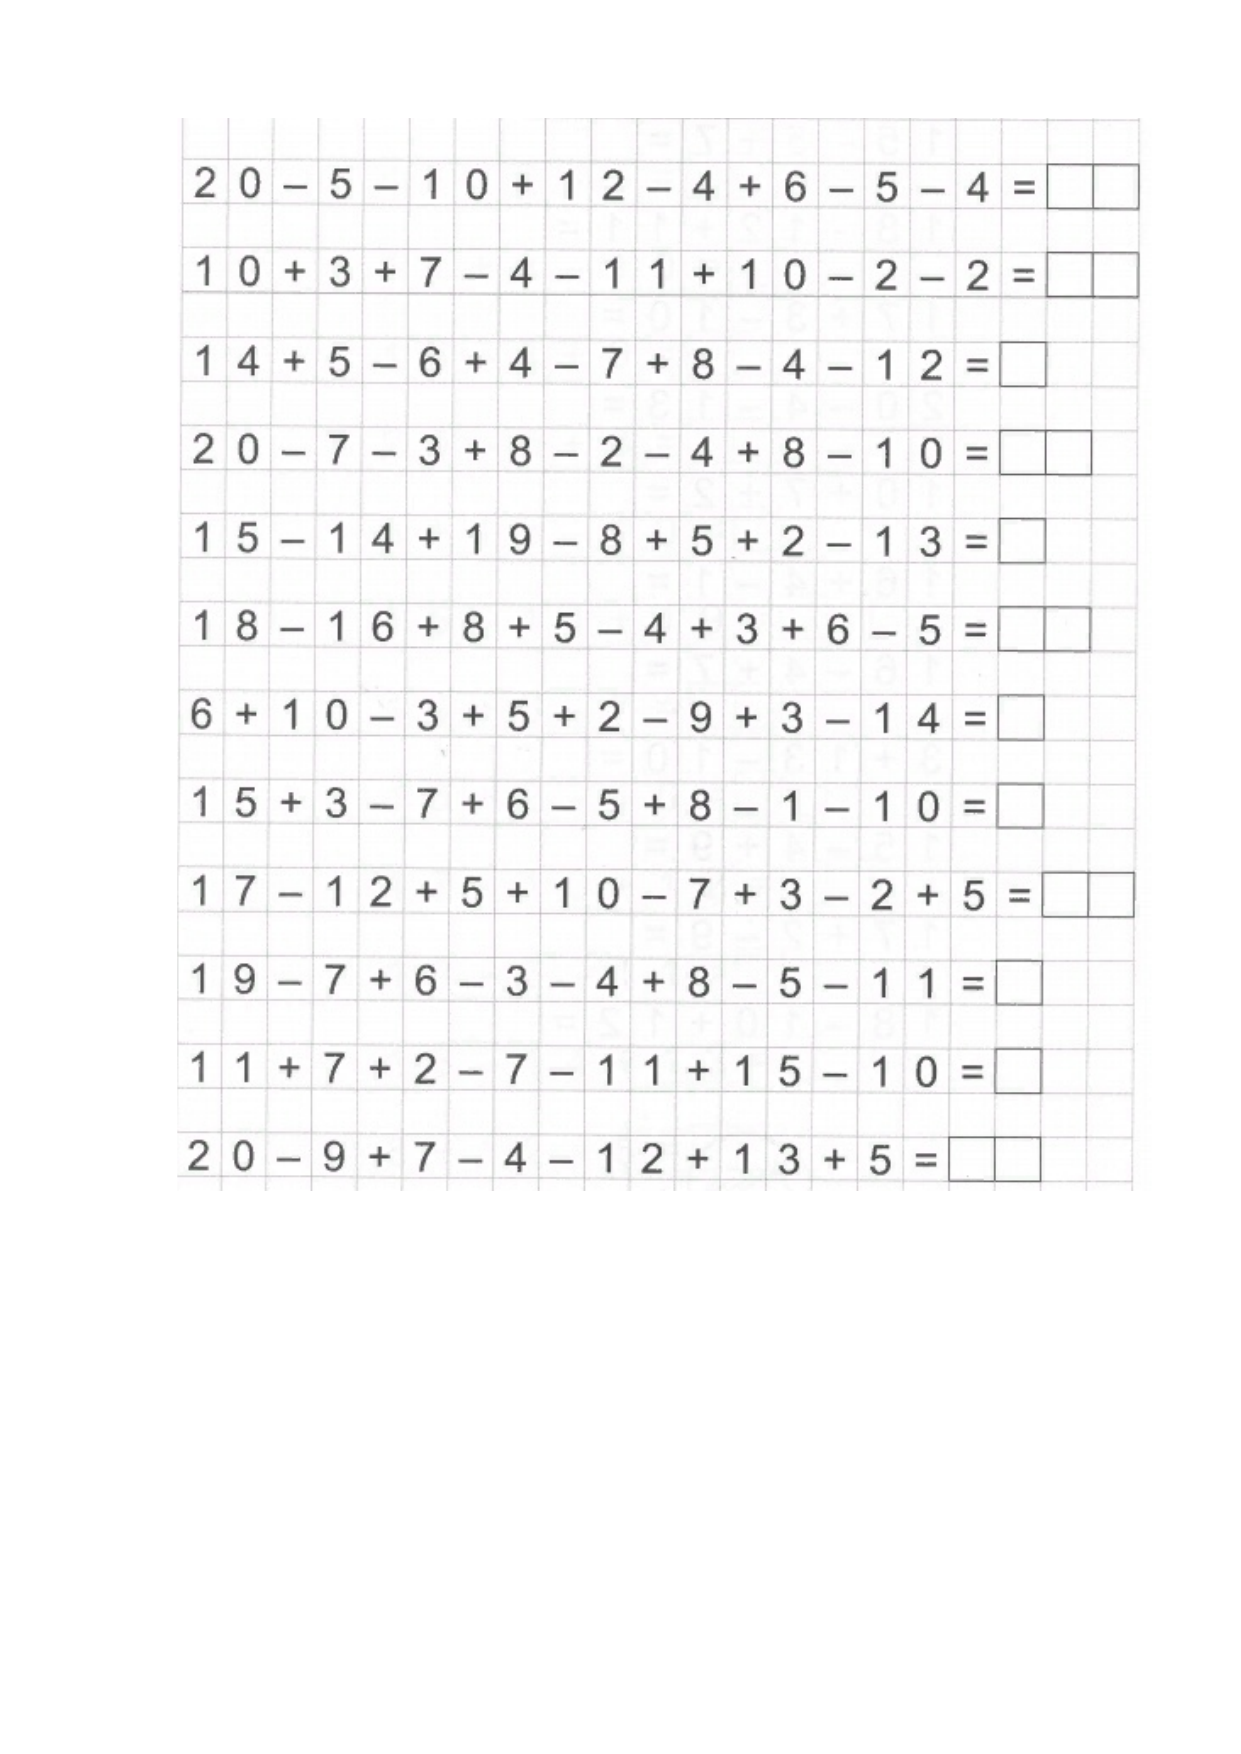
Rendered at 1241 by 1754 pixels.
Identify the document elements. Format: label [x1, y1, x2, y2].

picture [177, 118, 1152, 1191]
